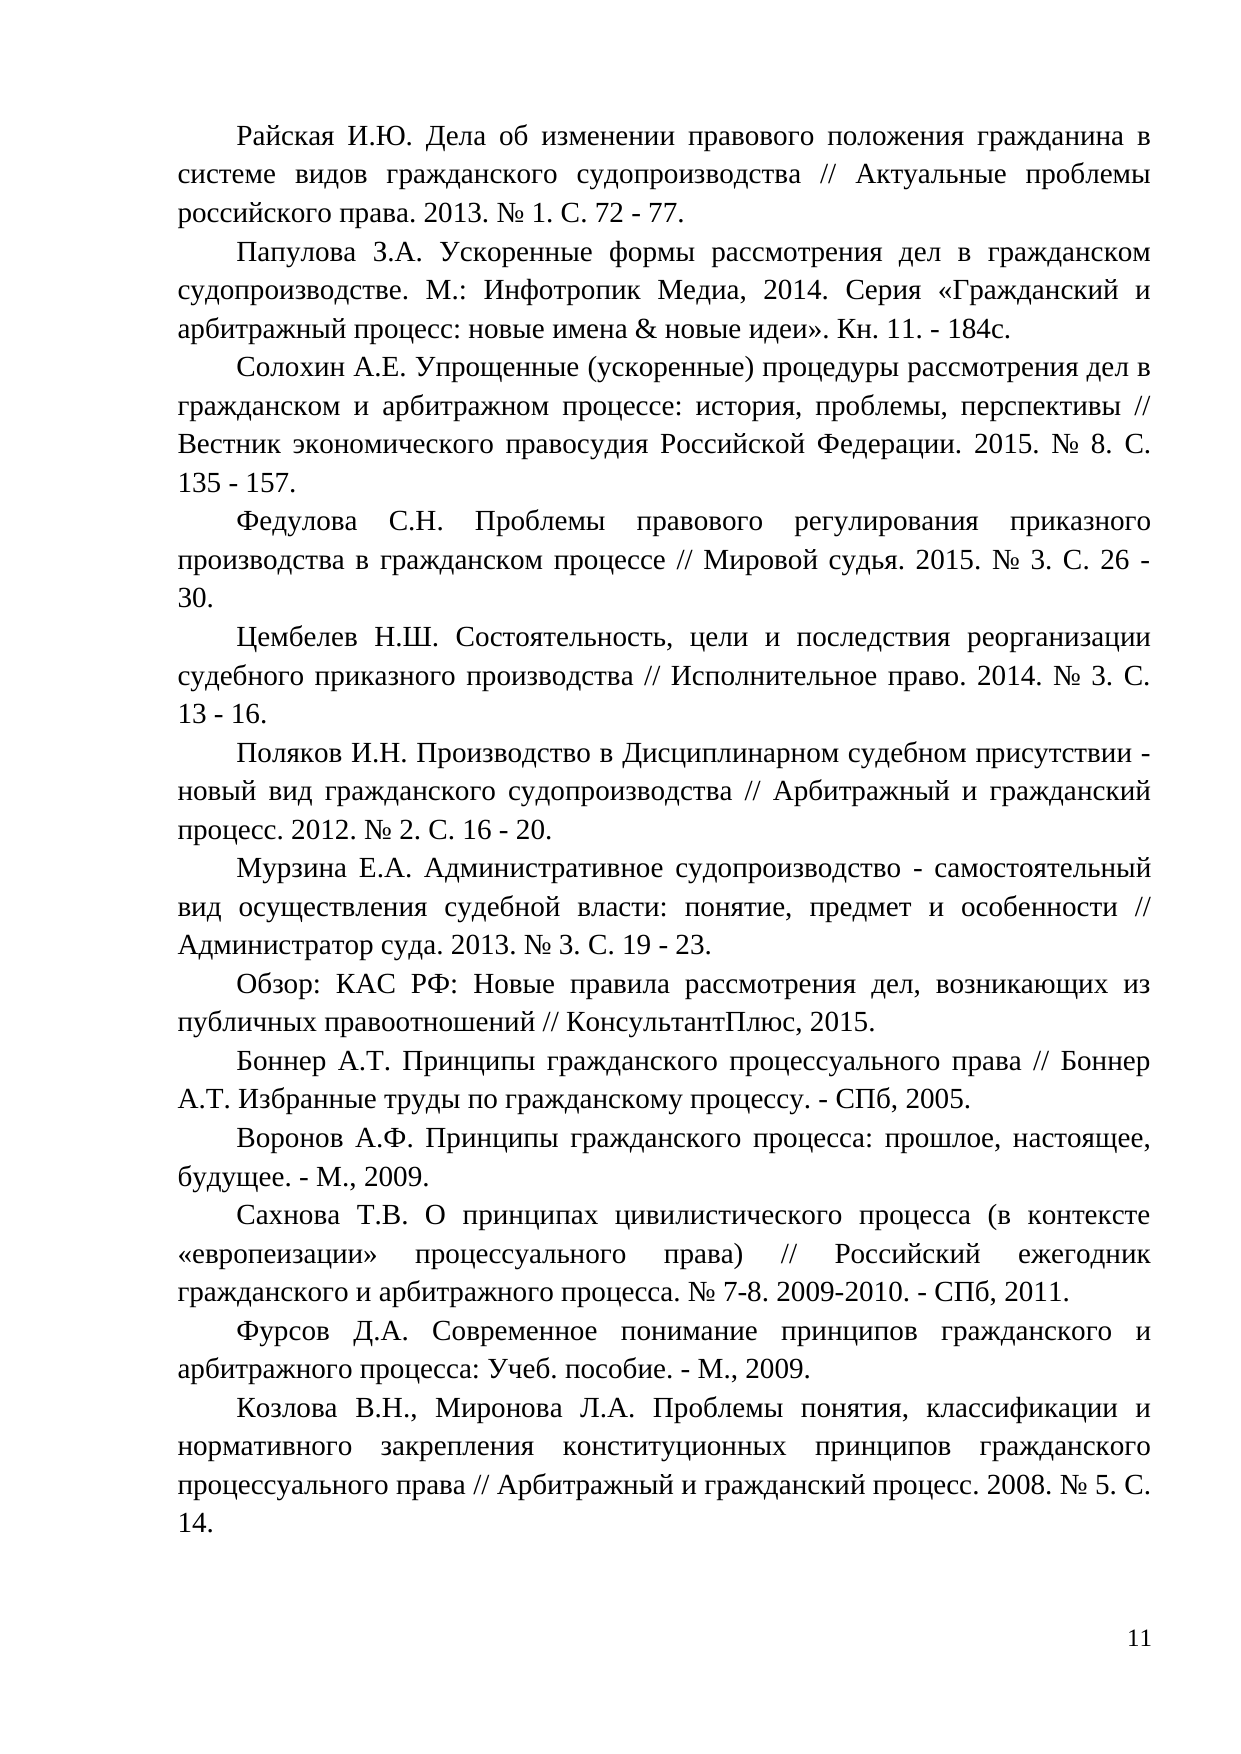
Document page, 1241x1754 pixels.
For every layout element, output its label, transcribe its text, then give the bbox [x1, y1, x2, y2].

text Цембелев Н.Ш. Состоятельность, цели и последствия реорганизации судебного приказного производства // Исполнительное право. 2014. № 3. С. 13 - 16. [177, 619, 1152, 658]
text Цембелев Н.Ш. Состоятельность, цели и последствия реорганизации судебного приказного производства // Исполнительное право. 2014. № 3. С. 13 - 16. [177, 691, 1152, 730]
text Сахнова Т.В. О принципах цивилистического процесса (в контексте «европеизации» процессуального права) // Российский ежегодник гражданского и арбитражного процесса. № 7-8. 2009-2010. - СПб, 2011. [177, 1197, 1152, 1308]
text Поляков И.Н. Производство в Дисциплинарном судебном присутствии - новый вид гражданского судопроизводства // Арбитражный и гражданский процесс. 2012. № 2. С. 16 - 20. [177, 735, 1152, 773]
text Козлова В.Н., Миронова Л.А. Проблемы понятия, классификации и нормативного закрепления конституционных принципов гражданского процессуального права // Арбитражный и гражданский процесс. 2008. № 5. С. 14. [177, 1390, 1152, 1539]
text Поляков И.Н. Производство в Дисциплинарном судебном присутствии - новый вид гражданского судопроизводства // Арбитражный и гражданский процесс. 2012. № 2. С. 16 - 20. [177, 807, 1152, 845]
text Солохин А.Е. Упрощенные (ускоренные) процедуры рассмотрения дел в гражданском и арбитражном процессе: история, проблемы, перспективы // Вестник экономического правосудия Российской Федерации. 2015. № 8. С. 135 - 157. [177, 460, 1152, 498]
text Райская И.Ю. Дела об изменении правового положения гражданина в системе видов гражданского судопроизводства // Актуальные проблемы российского права. 2013. № 1. С. 72 - 77. [177, 118, 1152, 157]
text Папулова З.А. Ускоренные формы рассмотрения дел в гражданском судопроизводстве. М.: Инфотропик Медиа, 2014. Серия «Гражданский и арбитражный процесс: новые имена & новые идеи». Кн. 11. - 184с. [177, 234, 1152, 272]
text Федулова С.Н. Проблемы правового регулирования приказного производства в гражданском процессе // Мировой судья. 2015. № 3. С. 26 - 30. [177, 576, 1152, 614]
text Солохин А.Е. Упрощенные (ускоренные) процедуры рассмотрения дел в гражданском и арбитражном процессе: история, проблемы, перспективы // Вестник экономического правосудия Российской Федерации. 2015. № 8. С. 135 - 157. [177, 349, 1152, 388]
text Боннер А.Т. Принципы гражданского процессуального права // Боннер А.Т. Избранные труды по гражданскому процессу. - СПб, 2005. [177, 1043, 1152, 1115]
text Папулова З.А. Ускоренные формы рассмотрения дел в гражданском судопроизводстве. М.: Инфотропик Медиа, 2014. Серия «Гражданский и арбитражный процесс: новые имена & новые идеи». Кн. 11. - 184с. [177, 306, 1152, 344]
text Обзор: КАС РФ: Новые правила рассмотрения дел, возникающих из публичных правоотношений // КонсультантПлюс, 2015. [177, 966, 1152, 1038]
text Райская И.Ю. Дела об изменении правового положения гражданина в системе видов гражданского судопроизводства // Актуальные проблемы российского права. 2013. № 1. С. 72 - 77. [177, 190, 1152, 229]
text Мурзина Е.А. Административное судопроизводство - самостоятельный вид осуществления судебной власти: понятие, предмет и особенности // Администратор суда. 2013. № 3. С. 19 - 23. [177, 850, 1152, 889]
text Воронов А.Ф. Принципы гражданского процесса: прошлое, настоящее, будущее. - М., 2009. [177, 1120, 1152, 1192]
text Мурзина Е.А. Административное судопроизводство - самостоятельный вид осуществления судебной власти: понятие, предмет и особенности // Администратор суда. 2013. № 3. С. 19 - 23. [177, 922, 1152, 961]
text Федулова С.Н. Проблемы правового регулирования приказного производства в гражданском процессе // Мировой судья. 2015. № 3. С. 26 - 30. [177, 503, 1152, 542]
text Фурсов Д.А. Современное понимание принципов гражданского и арбитражного процесса: Учеб. пособие. - М., 2009. [177, 1313, 1152, 1385]
